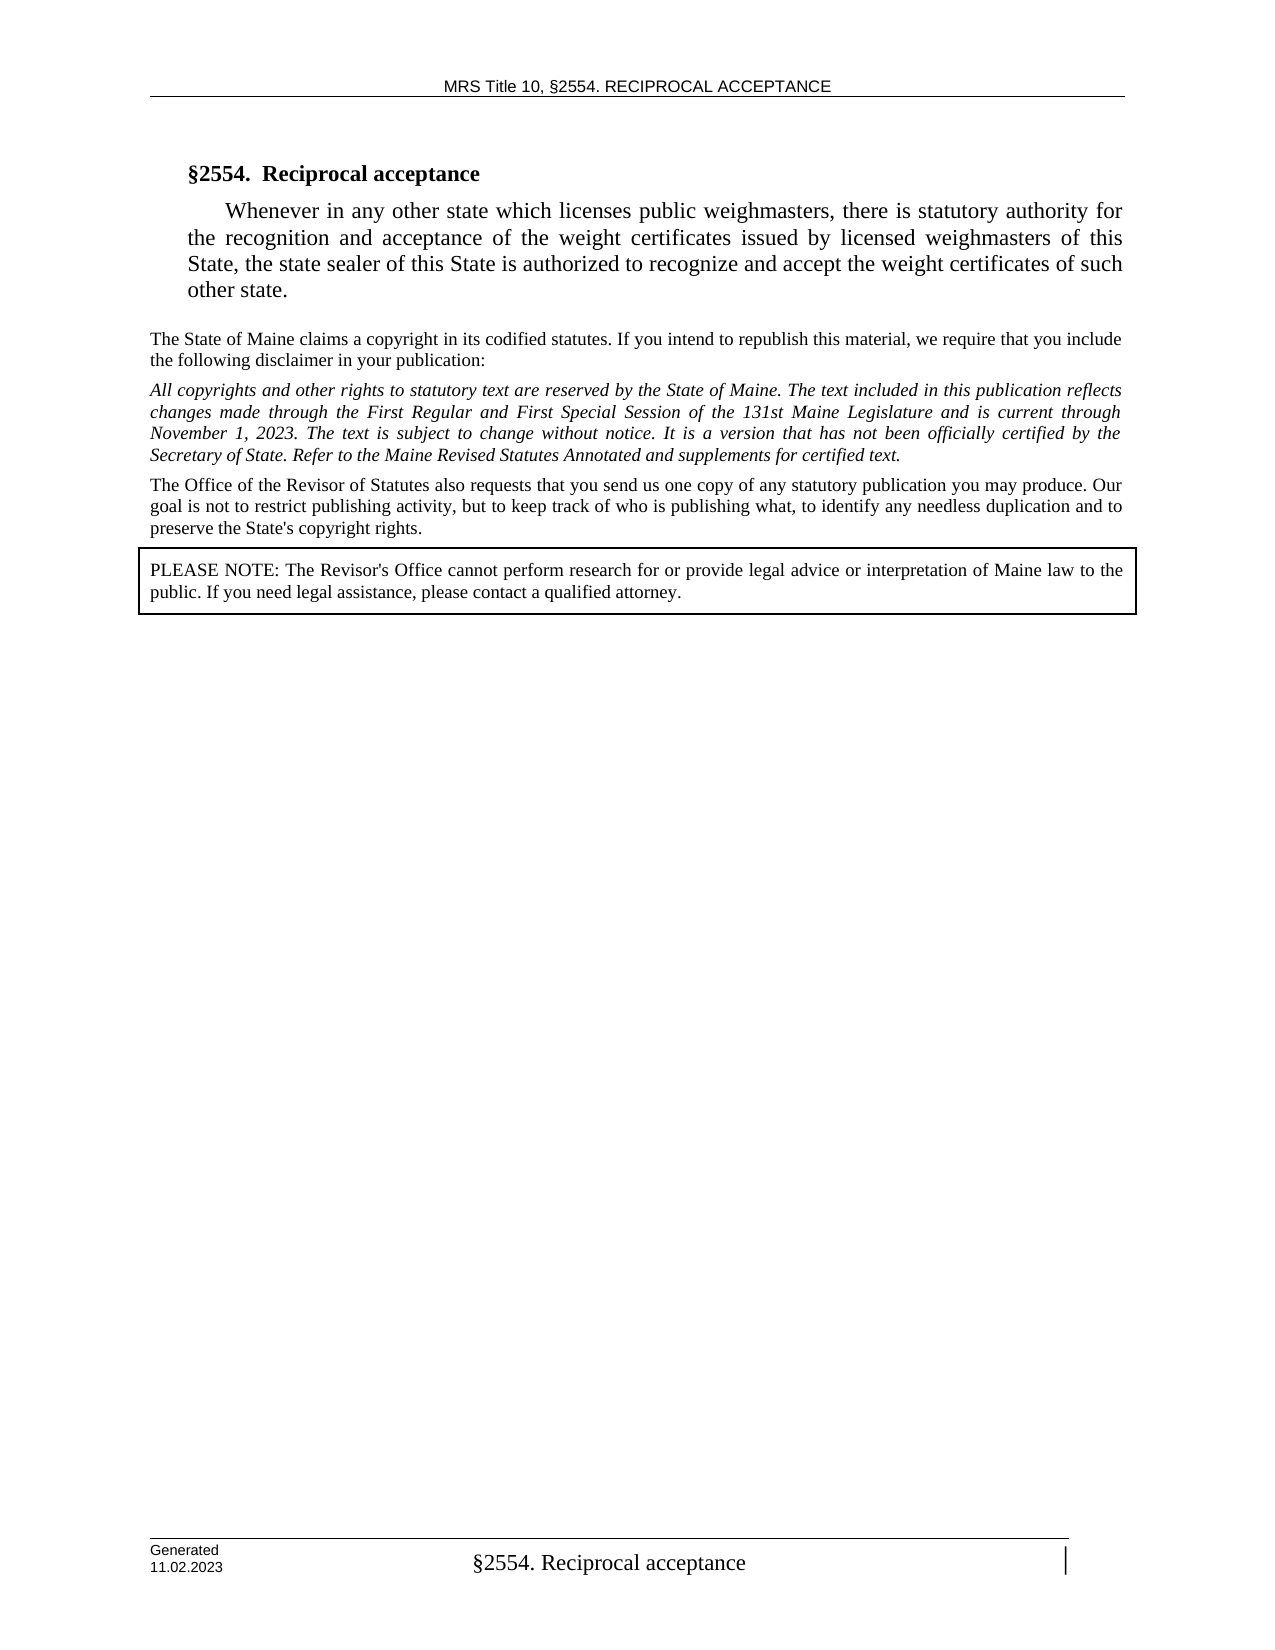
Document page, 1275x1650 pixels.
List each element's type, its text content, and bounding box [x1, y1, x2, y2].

text The State of Maine claims a copyright in its codified statutes. If you intend to republish this material, we require that you include the following disclaimer in your publication: [150, 328, 1125, 371]
text The Office of the Revisor of Statutes also requests that you send us one copy of any statutory publication you may produce. Our goal is not to restrict publishing activity, but to keep track of who is publishing what, to identify any needless duplication and to preserve the State's copyright rights. [150, 474, 1125, 538]
text All copyrights and other rights to statutory text are reserved by the State of Maine. The text included in this publication reflects changes made through the First Regular and First Special Session of the 131st Maine Legislature and is current through November 1, 2023 . The text is subject to change without notice. It is a version that has not been officially certified by the Secretary of State. Refer to the Maine Revised Statutes Annotated and supplements for certified text. [150, 379, 1125, 465]
text PLEASE NOTE: The Revisor's Office cannot perform research for or provide legal advice or interpretation of Maine law to the public. If you need legal assistance, please contact a qualified attorney. [140, 549, 1135, 613]
text Whenever in any other state which licenses public weighmasters, there is statutory authority for the recognition and acceptance of the weight certificates issued by licensed weighmasters of this State, the state sealer of this State is authorized to recognize and accept the weight certificates of such other state. [187, 197, 1125, 303]
text §2554. Reciprocal acceptance [187, 160, 1125, 187]
